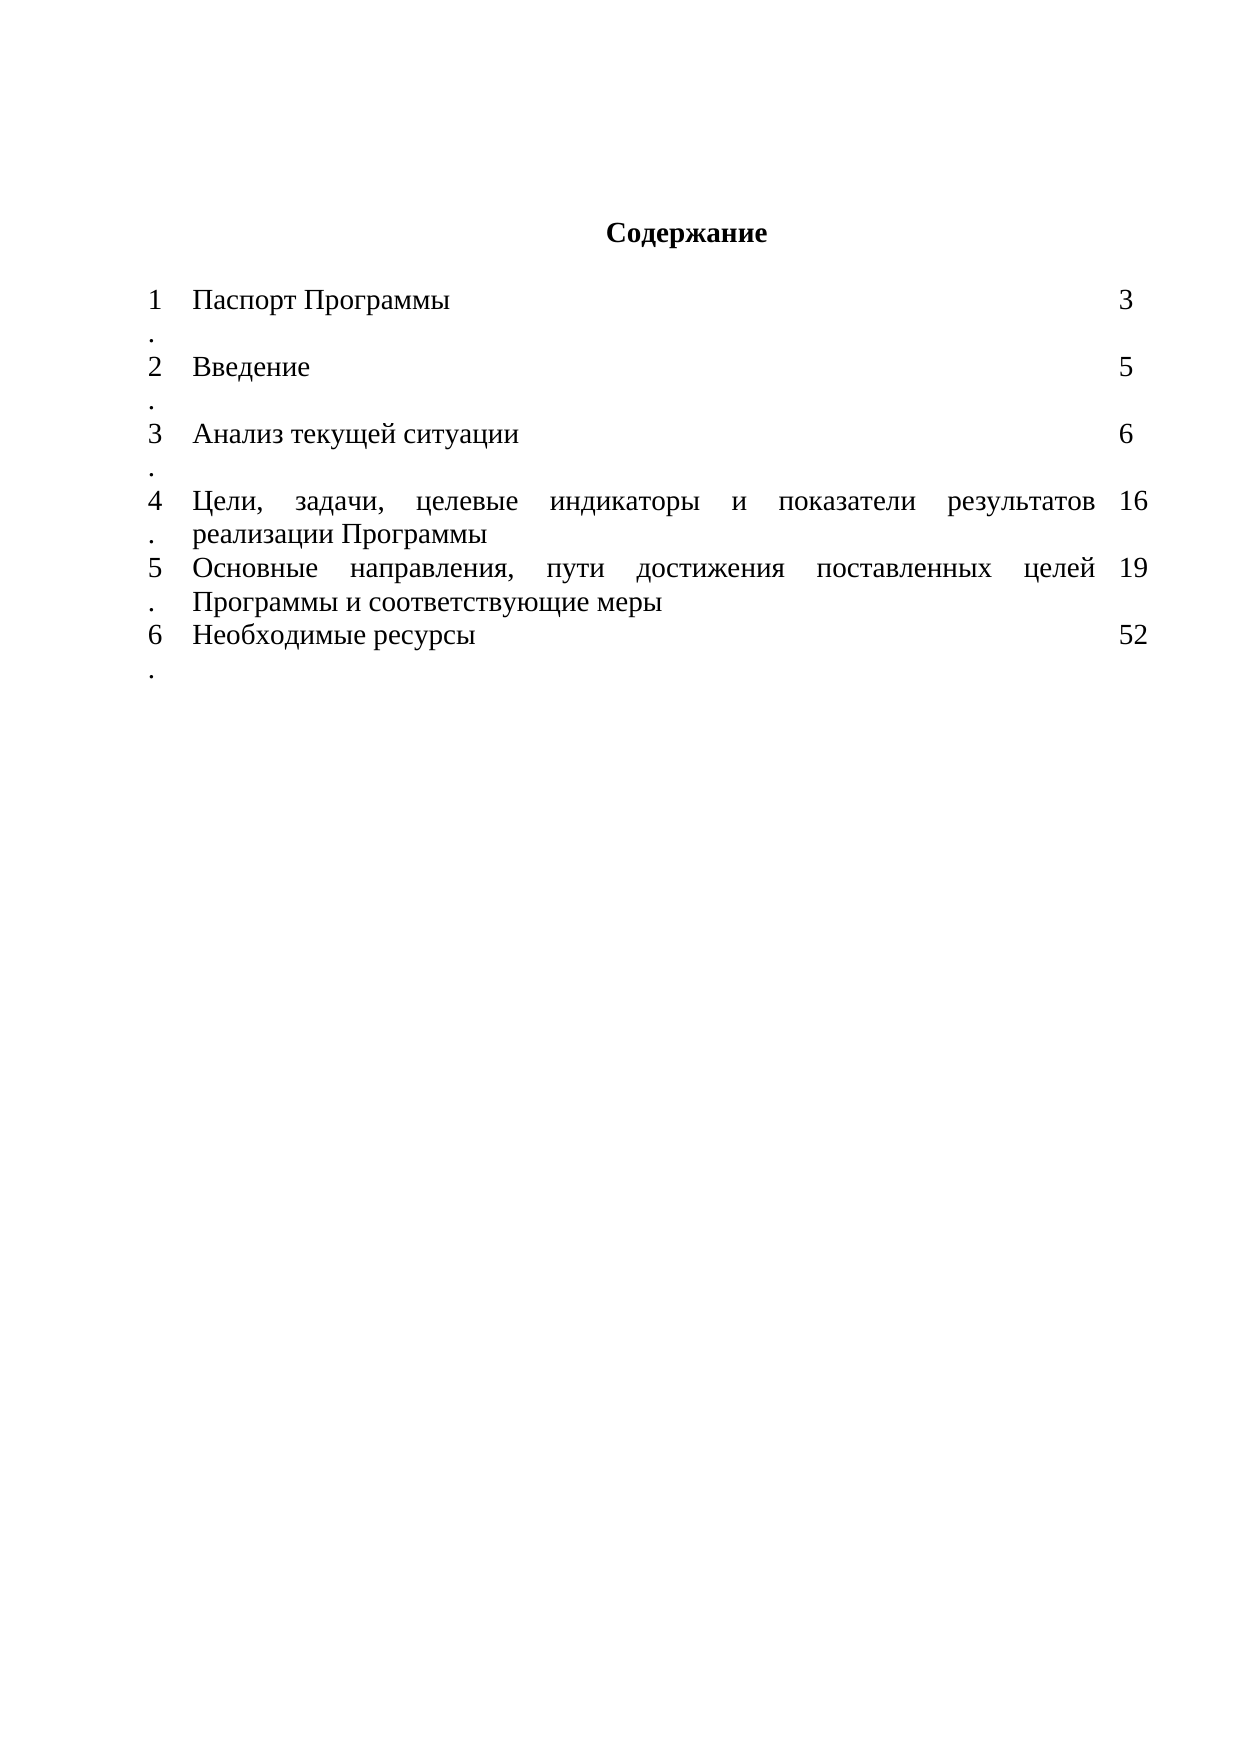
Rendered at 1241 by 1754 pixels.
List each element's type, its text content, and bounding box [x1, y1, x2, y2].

table_cell 6 [1108, 416, 1163, 483]
table_cell 16 [1108, 483, 1163, 550]
table_cell Основные направления, пути достижения поставленных целей Программы и соответствующие меры [181, 550, 1107, 617]
table_cell 3. [136, 416, 181, 483]
table_header Паспорт Программы [181, 282, 1107, 349]
table_cell 2. [136, 349, 181, 416]
table_cell 19 [1108, 550, 1163, 617]
table_header 3 [1108, 282, 1163, 349]
table_cell Анализ текущей ситуации [181, 416, 1107, 483]
table_cell Необходимые ресурсы [181, 617, 1107, 684]
table_cell 6. [136, 617, 181, 684]
table_cell 4. [136, 483, 181, 550]
table_cell Введение [181, 349, 1107, 416]
table_header 1. [136, 282, 181, 349]
table_cell Цели, задачи, целевые индикаторы и показатели результатов реализации Программы [181, 483, 1107, 550]
table_cell 5 [1108, 349, 1163, 416]
subtitle Содержание [148, 215, 1152, 282]
table_cell 52 [1108, 617, 1163, 684]
table_cell 5. [136, 550, 181, 617]
